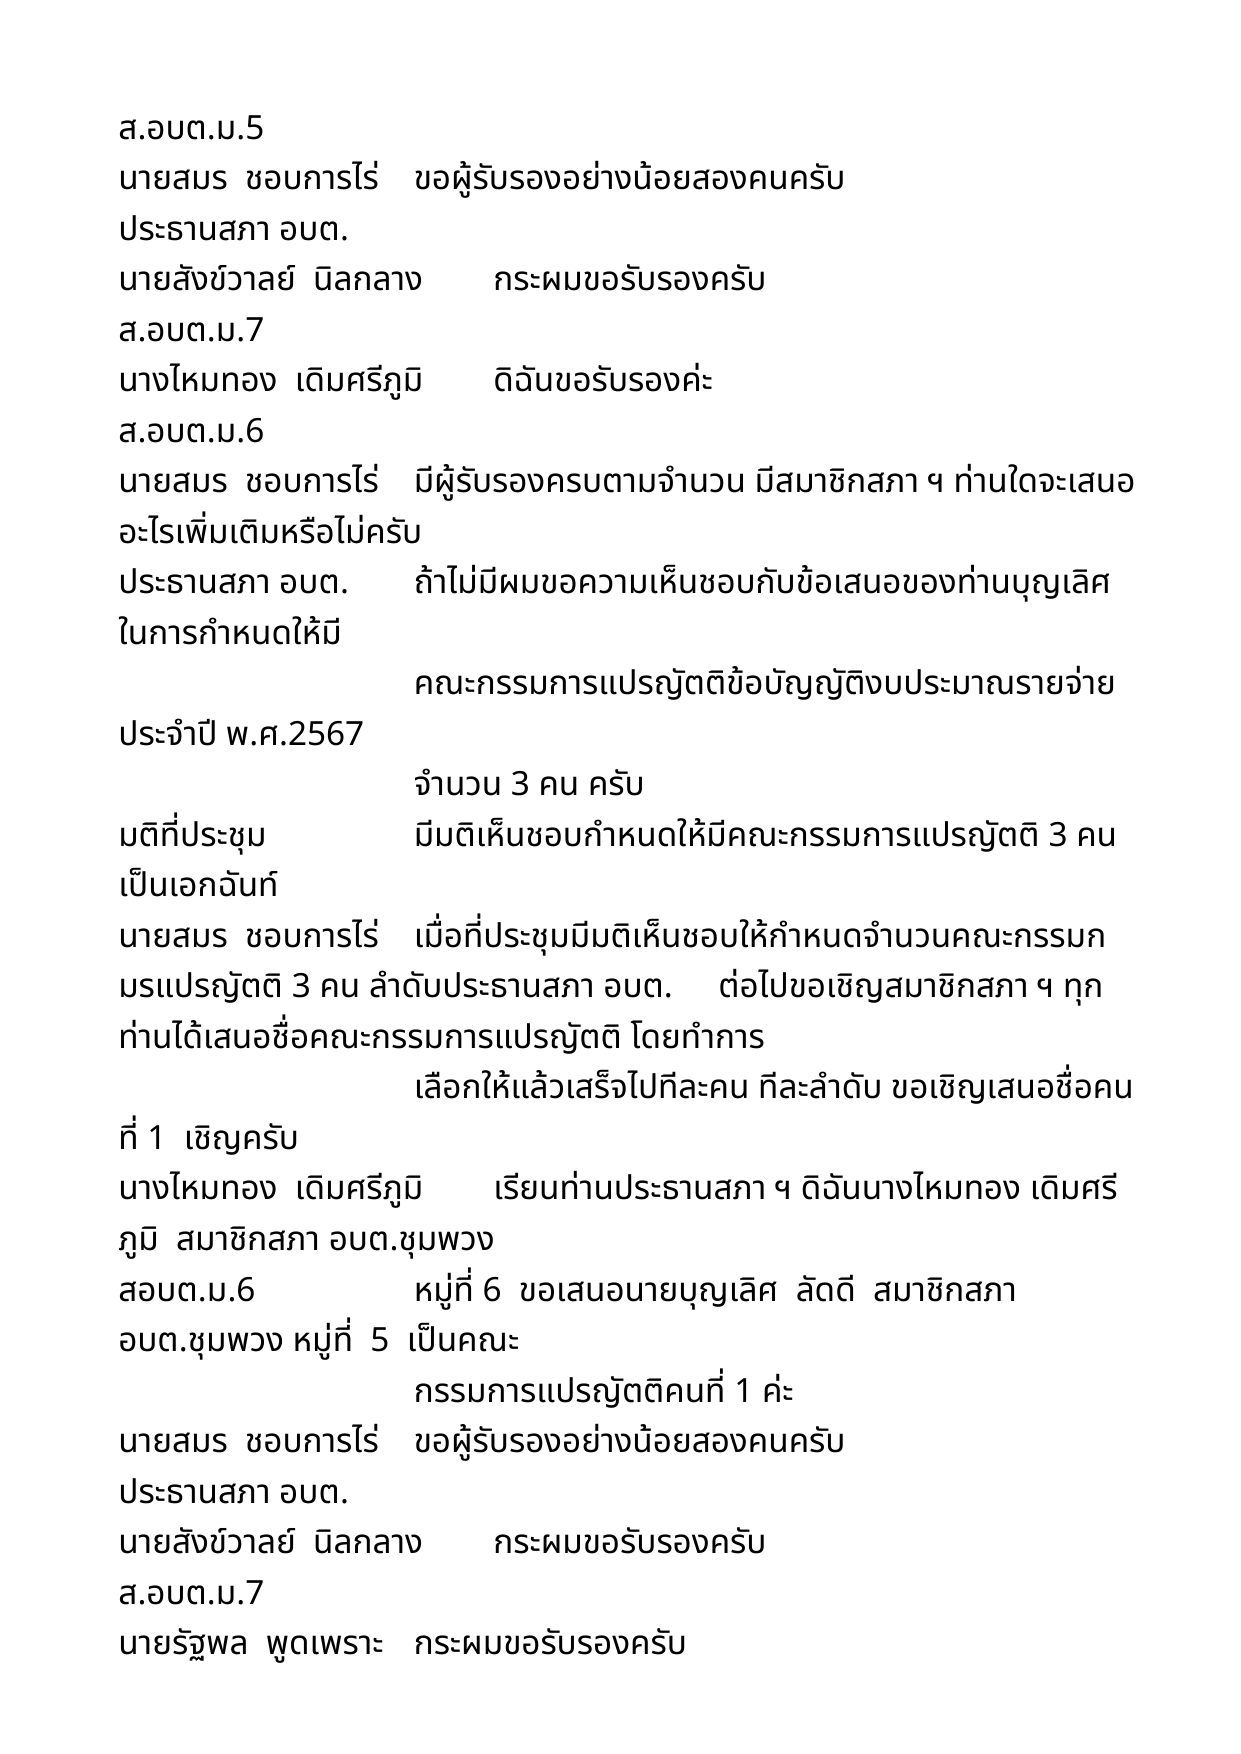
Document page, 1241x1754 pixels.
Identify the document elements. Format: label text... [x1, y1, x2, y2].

text เลือกให้แล้วเสร็จไปทีละคน ทีละลำดับ ขอเชิญเสนอชื่อคนที่ 1 เชิญครับ [118, 1063, 1137, 1164]
text นางไหมทอง เดิมศรีภูมิ ดิฉันขอรับรองค่ะ [118, 356, 1137, 407]
text ประธานสภา อบต. [118, 204, 1137, 255]
text ส.อบต.ม.5 [118, 103, 1137, 154]
text คณะกรรมการแปรญัตติข้อบัญญัติงบประมาณรายจ่ายประจำปี พ.ศ.2567 [118, 659, 1137, 760]
text นายสังข์วาลย์ นิลกลาง กระผมขอรับรองครับ [118, 255, 1137, 306]
text จำนวน 3 คน ครับ [118, 760, 1137, 811]
text นายสมร ชอบการไร่ ขอผู้รับรองอย่างน้อยสองคนครับ [118, 1417, 1137, 1468]
text สอบต.ม.6 หมู่ที่ 6 ขอเสนอนายบุญเลิศ ลัดดี สมาชิกสภา อบต.ชุมพวง หมู่ที่ 5 เป็นคณะ [118, 1265, 1137, 1367]
text กรรมการแปรญัตติคนที่ 1 ค่ะ [118, 1367, 1137, 1417]
text นางไหมทอง เดิมศรีภูมิ เรียนท่านประธานสภา ฯ ดิฉันนางไหมทอง เดิมศรีภูมิ สมาชิกสภา อบต.ชุมพวง [118, 1164, 1137, 1265]
text ส.อบต.ม.6 [118, 407, 1137, 457]
text ประธานสภา อบต. [118, 1468, 1137, 1518]
text ส.อบต.ม.7 [118, 306, 1137, 356]
text มติที่ประชุม มีมติเห็นชอบกำหนดให้มีคณะกรรมการแปรญัตติ 3 คน เป็นเอกฉันท์ [118, 811, 1137, 912]
text นายรัฐพล พูดเพราะ กระผมขอรับรองครับ [118, 1619, 1137, 1670]
text นายสมร ชอบการไร่ เมื่อที่ประชุมมีมติเห็นชอบให้กำหนดจำนวนคณะกรรมกมรแปรญัตติ 3 คน ลำดับประธานสภา อบต. ต่อไปขอเชิญสมาชิกสภา ฯ ทุกท่านได้เสนอชื่อคณะกรรมการแปรญัตติ โดยทำการ [118, 912, 1137, 1063]
text ส.อบต.ม.7 [118, 1569, 1137, 1619]
text นายสมร ชอบการไร่ ขอผู้รับรองอย่างน้อยสองคนครับ [118, 154, 1137, 204]
text นายสมร ชอบการไร่ มีผู้รับรองครบตามจำนวน มีสมาชิกสภา ฯ ท่านใดจะเสนออะไรเพิ่มเติมหรือไม่ครับ [118, 457, 1137, 558]
text ประธานสภา อบต. ถ้าไม่มีผมขอความเห็นชอบกับข้อเสนอของท่านบุญเลิศ ในการกำหนดให้มี [118, 558, 1137, 659]
text นายสังข์วาลย์ นิลกลาง กระผมขอรับรองครับ [118, 1518, 1137, 1569]
